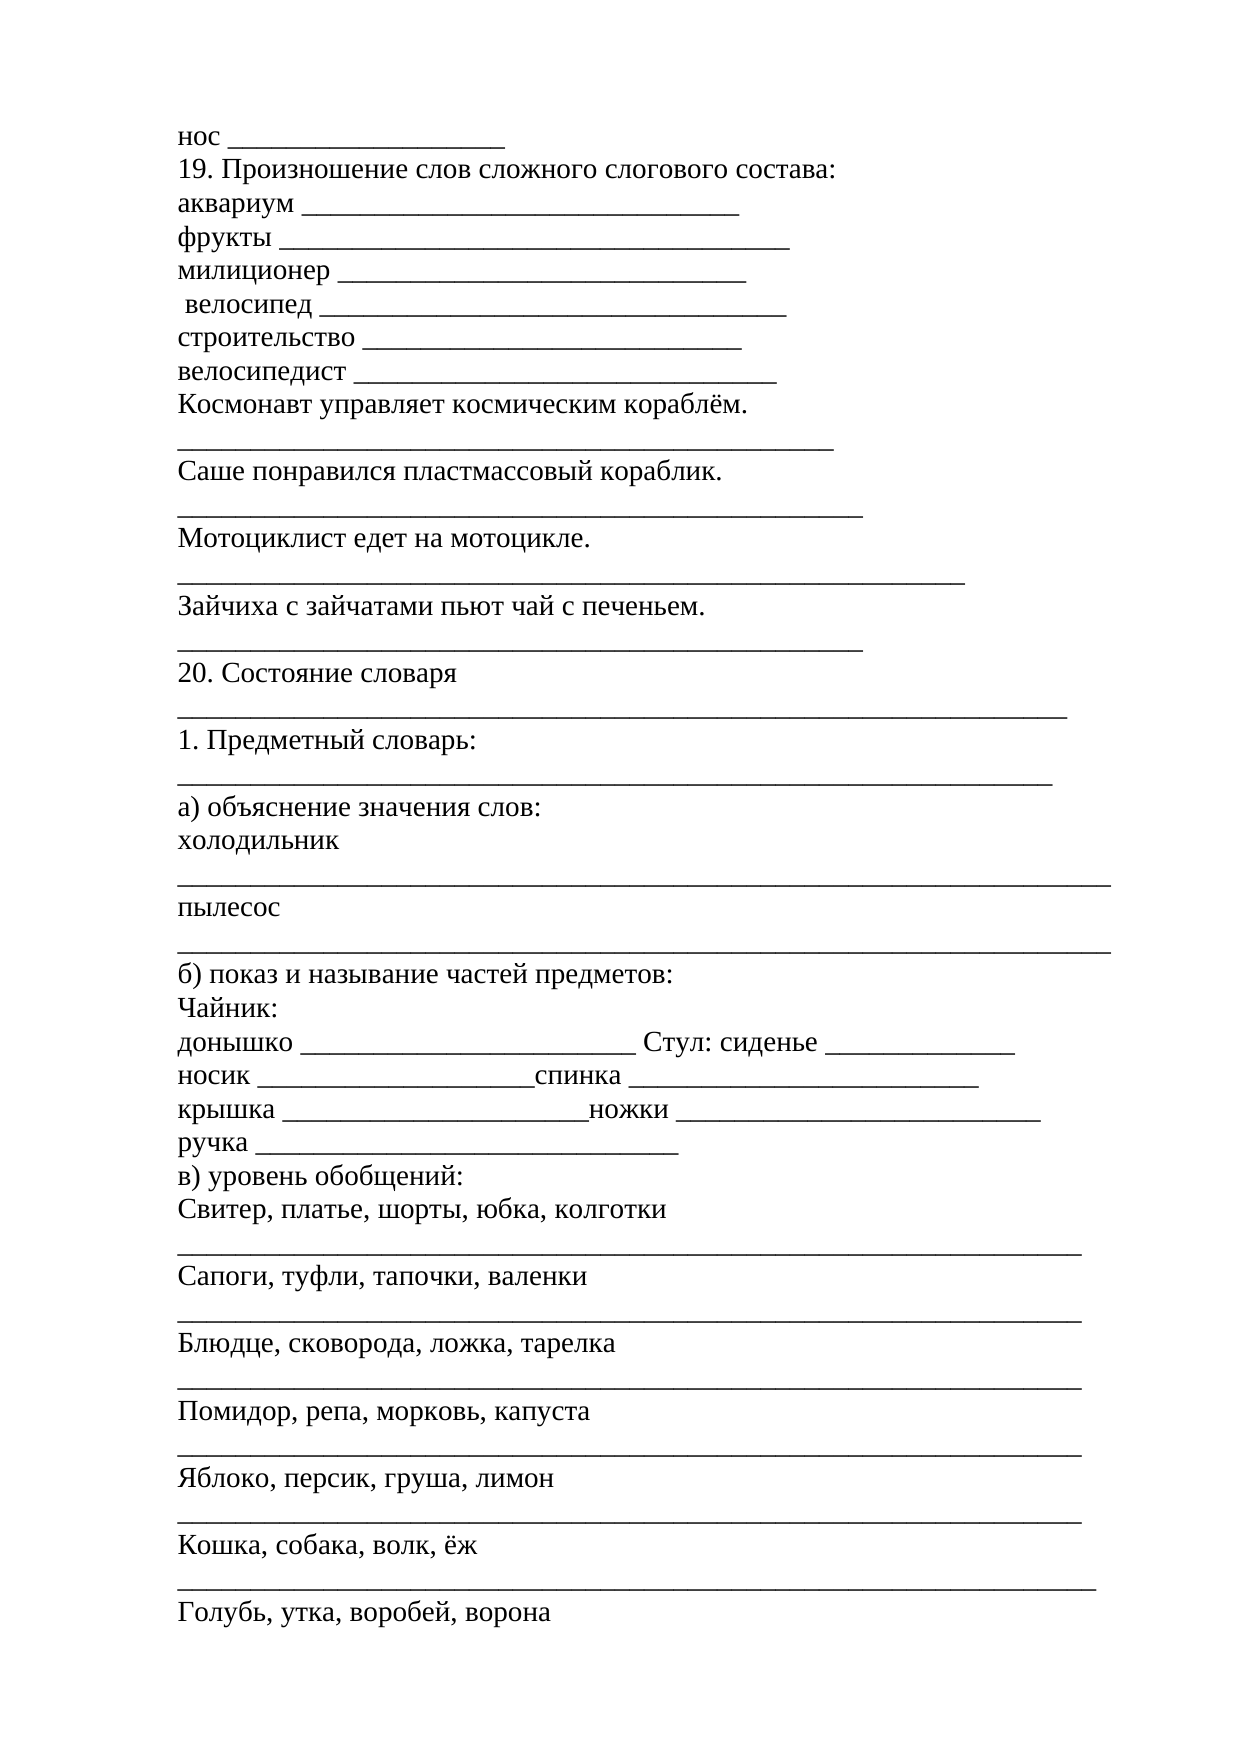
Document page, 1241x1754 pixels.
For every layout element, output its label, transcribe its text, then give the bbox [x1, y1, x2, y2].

text велосипедист _____________________________ [177, 353, 1152, 386]
text крышка _____________________ножки _________________________ [177, 1091, 1152, 1124]
text Помидор, репа, морковь, капуста ______________________________________________________________ [177, 1393, 1152, 1460]
text милиционер ____________________________ [177, 252, 1152, 286]
text Мотоциклист едет на мотоцикле. ______________________________________________________ [177, 521, 1152, 588]
text Сапоги, туфли, тапочки, валенки ______________________________________________________________ [177, 1258, 1152, 1326]
text Свитер, платье, шорты, юбка, колготки ______________________________________________________________ [177, 1191, 1152, 1258]
text 19. Произношение слов сложного слогового состава: [177, 152, 1152, 185]
text в) уровень обобщений: [177, 1158, 1152, 1191]
text велосипед ________________________________ [177, 286, 1152, 319]
text донышко _______________________ Стул: сиденье _____________ [177, 1024, 1152, 1057]
text строительство __________________________ [177, 319, 1152, 353]
text аквариум ______________________________ [177, 185, 1152, 219]
text 1. Предметный словарь: ____________________________________________________________ [177, 722, 1152, 789]
text Блюдце, сковорода, ложка, тарелка ______________________________________________________________ [177, 1326, 1152, 1393]
text Чайник: [177, 990, 1152, 1024]
text нос ___________________ [177, 118, 1152, 152]
text пылесос ________________________________________________________________ [177, 889, 1152, 957]
text 20. Состояние словаря _____________________________________________________________ [177, 655, 1152, 722]
text Кошка, собака, волк, ёж _______________________________________________________________ [177, 1527, 1152, 1594]
text Космонавт управляет космическим кораблём. _____________________________________________ [177, 386, 1152, 453]
text Зайчиха с зайчатами пьют чай с печеньем. _______________________________________________ [177, 588, 1152, 655]
text а) объяснение значения слов: [177, 789, 1152, 822]
text б) показ и называние частей предметов: [177, 957, 1152, 990]
text носик ___________________спинка ________________________ [177, 1057, 1152, 1091]
text фрукты ___________________________________ [177, 219, 1152, 252]
text ручка _____________________________ [177, 1124, 1152, 1158]
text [177, 1594, 1152, 1627]
text Саше понравился пластмассовый кораблик. _______________________________________________ [177, 453, 1152, 521]
text холодильник ________________________________________________________________ [177, 822, 1152, 889]
text Яблоко, персик, груша, лимон ______________________________________________________________ [177, 1460, 1152, 1527]
